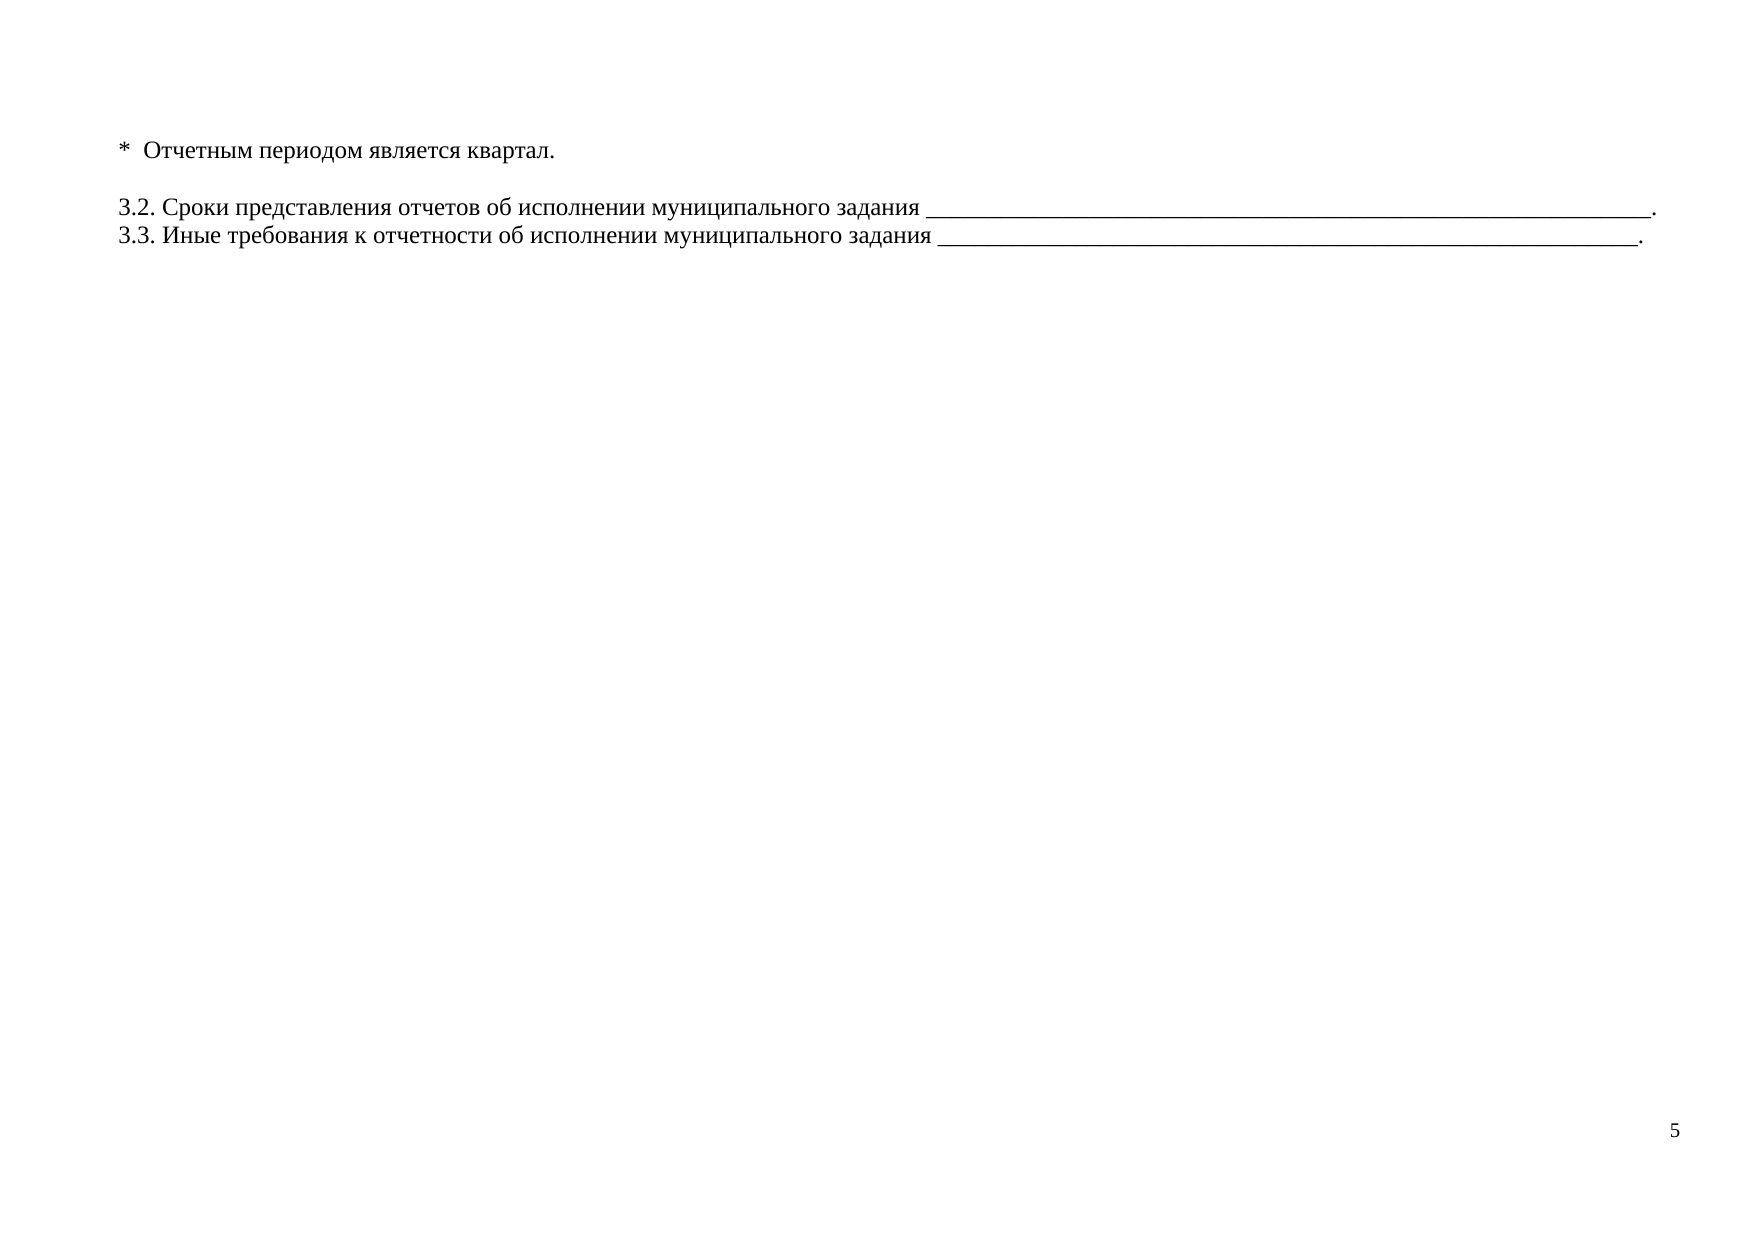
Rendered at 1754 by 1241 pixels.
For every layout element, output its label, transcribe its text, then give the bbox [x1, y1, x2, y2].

text 3.2. Сроки представления отчетов об исполнении муниципального задания __________________________________________________________. [118, 193, 1680, 221]
text * Отчетным периодом является квартал. [118, 136, 1680, 164]
text 3.3. Иные требования к отчетности об исполнении муниципального задания ________________________________________________________. [118, 221, 1680, 249]
